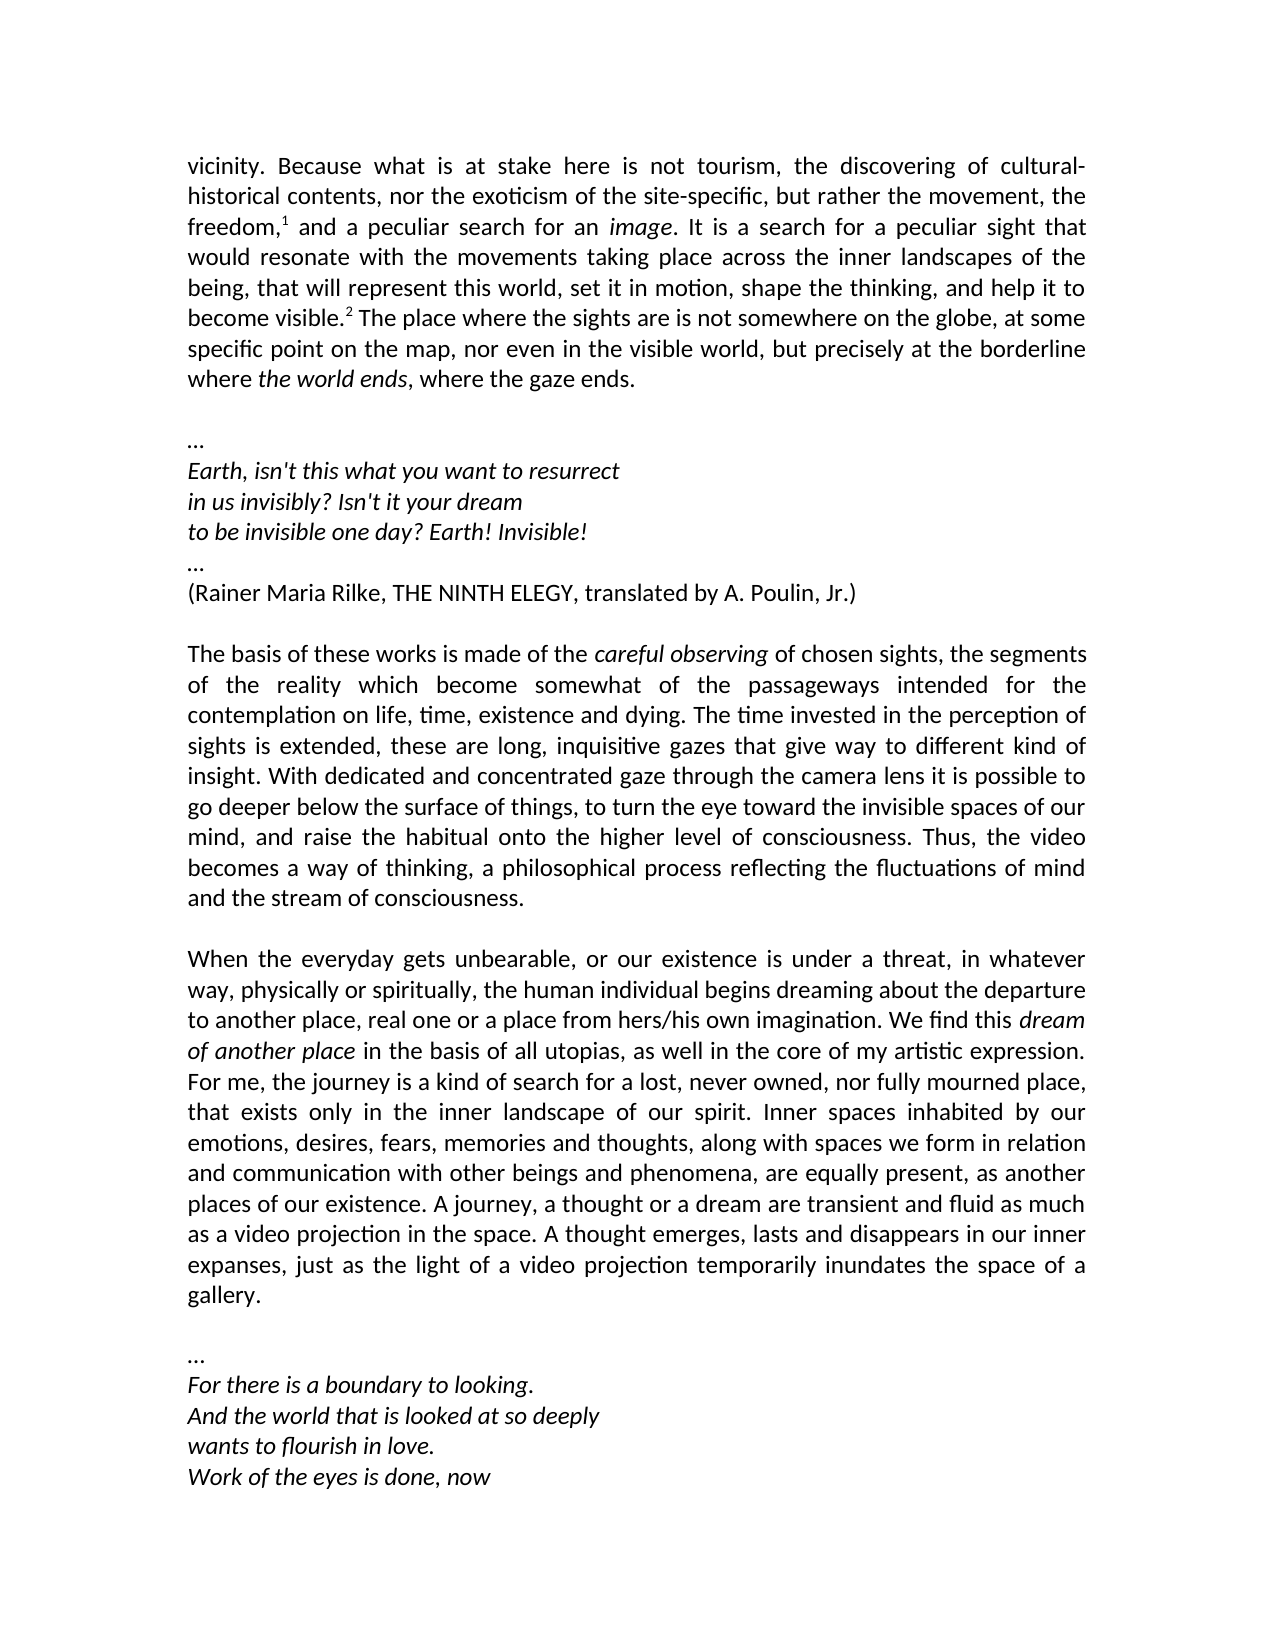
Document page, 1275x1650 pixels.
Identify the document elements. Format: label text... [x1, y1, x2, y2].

text The basis of these works is made of the careful observing of chosen sights, the segments of the reality which become somewhat of the passageways intended for the contemplation on life, time, existence and dying. The time invested in the perception of sights is extended, these are long, inquisitive gazes that give way to different kind of insight. With dedicated and concentrated gaze through the camera lens it is possible to go deeper below the surface of things, to turn the eye toward the invisible spaces of our mind, and raise the habitual onto the higher level of consciousness. Thus, the video becomes a way of thinking, a philosophical process reflecting the fluctuations of mind and the stream of consciousness. [187, 638, 1087, 913]
text (Rainer Maria Rilke, THE NINTH ELEGY, translated by A. Poulin, Jr.) [187, 577, 1087, 608]
text When the everyday gets unbearable, or our existence is under a threat, in whatever way, physically or spiritually, the human individual begins dreaming about the departure to another place, real one or a place from hers/his own imagination. We find this dream of another place in the basis of all utopias, as well in the core of my artistic expression. For me, the journey is a kind of search for a lost, never owned, nor fully mourned place, that exists only in the inner landscape of our spirit. Inner spaces inhabited by our emotions, desires, fears, memories and thoughts, along with spaces we form in relation and communication with other beings and phenomena, are equally present, as another places of our existence. A journey, a thought or a dream are transient and fluid as much as a video projection in the space. A thought emerges, lasts and disappears in our inner expanses, just as the light of a video projection temporarily inundates the space of a gallery. [187, 943, 1087, 1310]
text in us invisibly? Isn't it your dream [187, 486, 1087, 516]
text … Earth, isn't this what you want to resurrect [187, 425, 1087, 486]
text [187, 150, 1087, 394]
text to be invisible one day? Earth! Invisible! … [187, 516, 1087, 577]
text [187, 1339, 1087, 1492]
